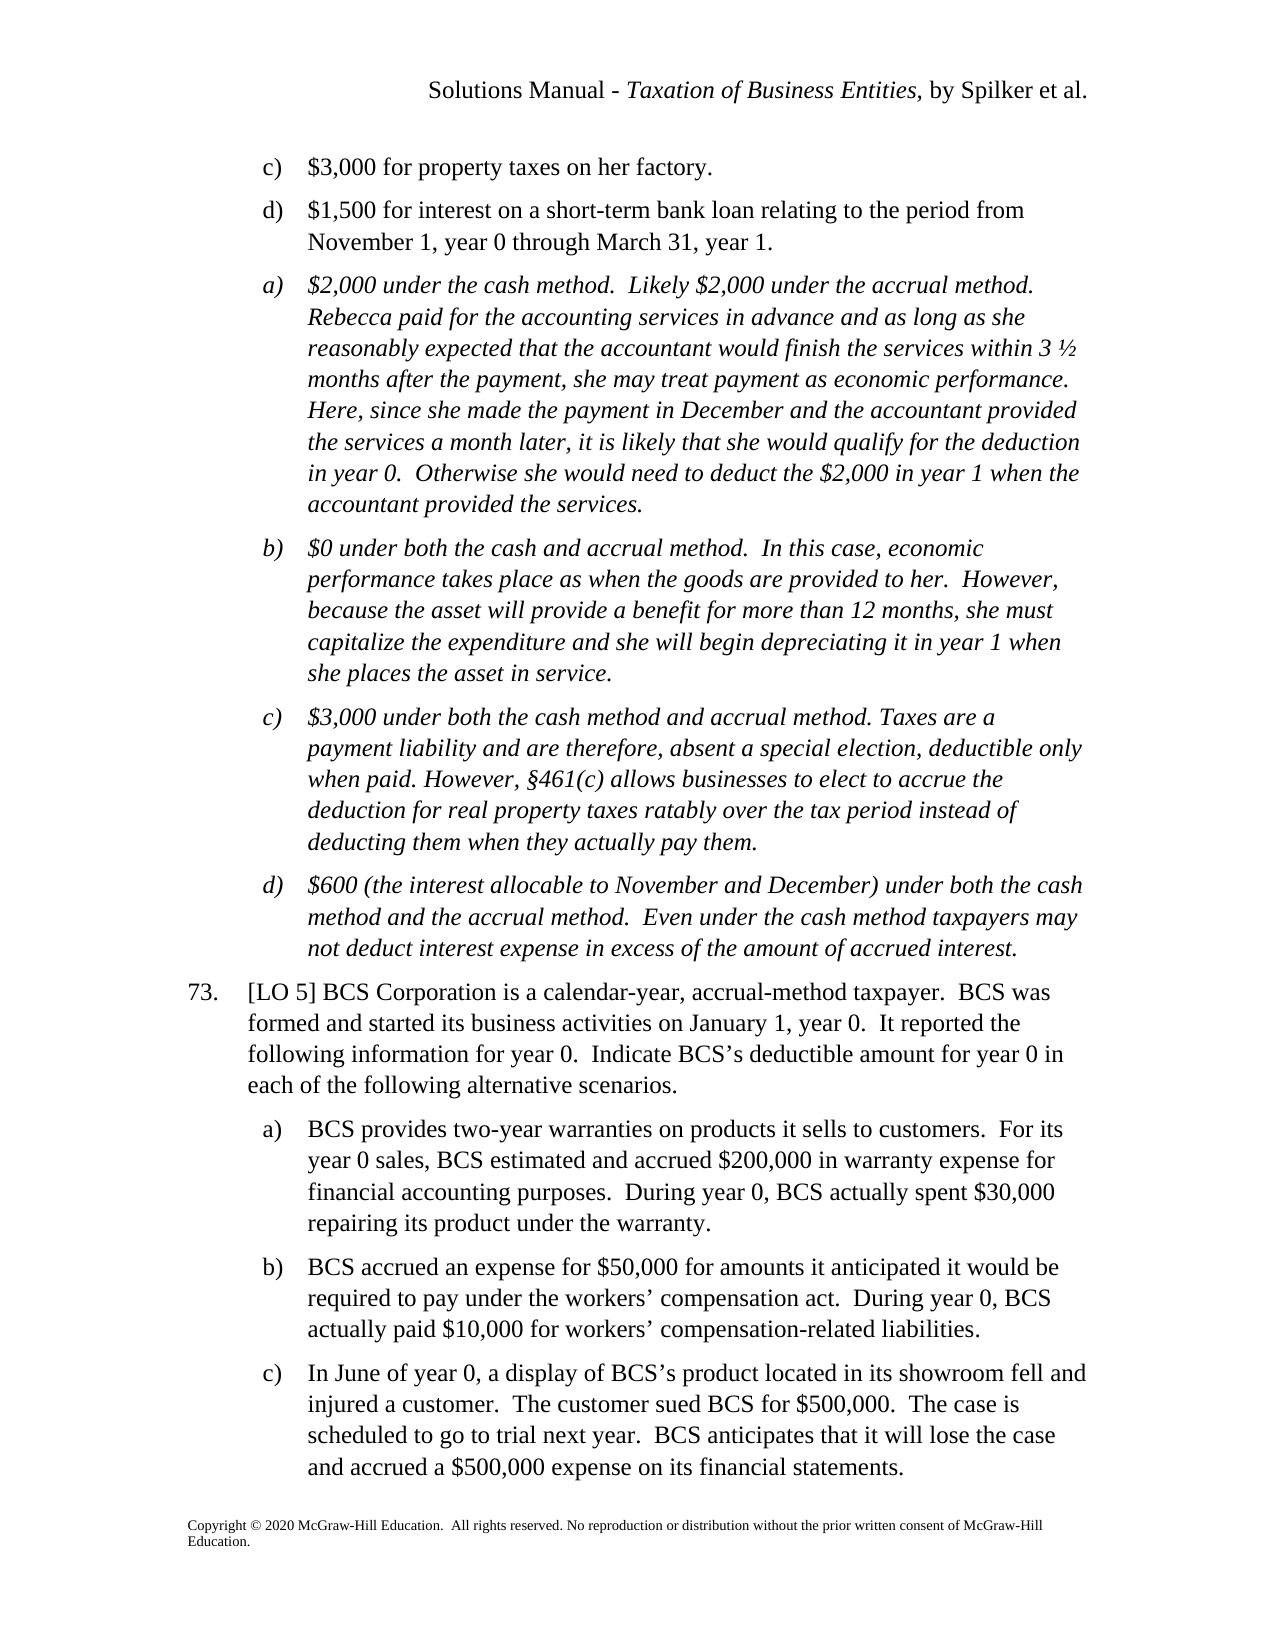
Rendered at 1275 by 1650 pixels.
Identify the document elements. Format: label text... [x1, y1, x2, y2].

text a) $2,000 under the cash method. Likely $2,000 under the accrual method. Rebecca paid for the accounting services in advance and as long as she reasonably expected that the accountant would finish the services within 3 ½ months after the payment, she may treat payment as economic performance. Here, since she made the payment in December and the accountant provided the services a month later, it is likely that she would qualify for the deduction in year 0. Otherwise she would need to deduct the $2,000 in year 1 when the accountant provided the services. [262, 269, 1087, 519]
text c) In June of year 0, a display of BCS’s product located in its showroom fell and injured a customer. The customer sued BCS for $500,000. The case is scheduled to go to trial next year. BCS anticipates that it will lose the case and accrued a $500,000 expense on its financial statements. [262, 1356, 1087, 1481]
text b) $0 under both the cash and accrual method. In this case, economic performance takes place as when the goods are provided to her. However, because the asset will provide a benefit for more than 12 months, she must capitalize the expenditure and she will begin depreciating it in year 1 when she places the asset in service. [262, 531, 1087, 687]
text c) $3,000 for property taxes on her factory. [262, 150, 1087, 181]
text d) $1,500 for interest on a short-term bank loan relating to the period from November 1, year 0 through March 31, year 1. [262, 194, 1087, 256]
text a) BCS provides two-year warranties on products it sells to customers. For its year 0 sales, BCS estimated and accrued $200,000 in warranty expense for financial accounting purposes. During year 0, BCS actually spent $30,000 repairing its product under the warranty. [262, 1112, 1087, 1237]
text d) $600 (the interest allocable to November and December) under both the cash method and the accrual method. Even under the cash method taxpayers may not deduct interest expense in excess of the amount of accrued interest. [262, 869, 1087, 962]
text 73. [LO 5] BCS Corporation is a calendar-year, accrual-method taxpayer. BCS was formed and started its business activities on January 1, year 0. It reported the following information for year 0. Indicate BCS’s deductible amount for year 0 in each of the following alternative scenarios. [187, 975, 1087, 1100]
text b) BCS accrued an expense for $50,000 for amounts it anticipated it would be required to pay under the workers’ compensation act. During year 0, BCS actually paid $10,000 for workers’ compensation-related liabilities. [262, 1250, 1087, 1344]
text c) $3,000 under both the cash method and accrual method. Taxes are a payment liability and are therefore, absent a special election, deductible only when paid. However, §461(c) allows businesses to elect to accrue the deduction for real property taxes ratably over the tax period instead of deducting them when they actually pay them. [262, 700, 1087, 856]
